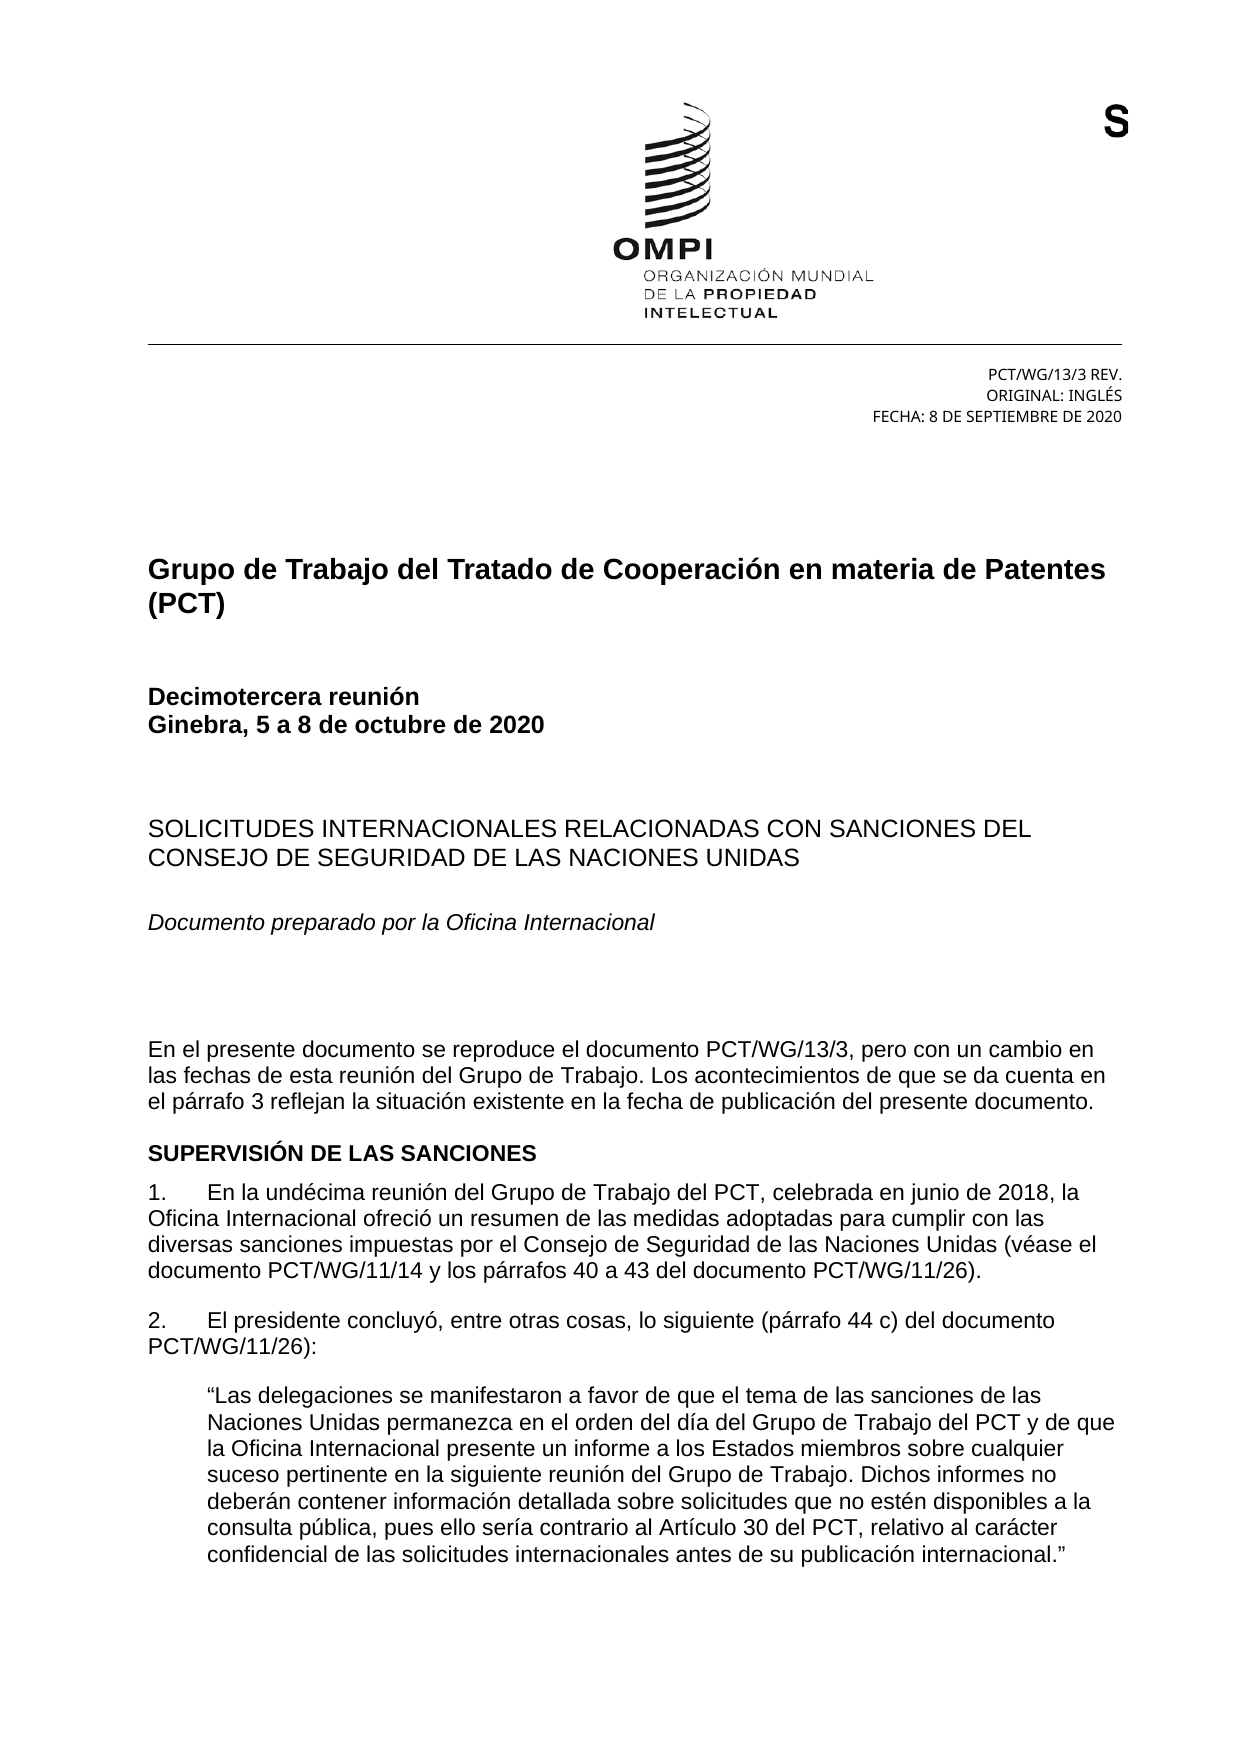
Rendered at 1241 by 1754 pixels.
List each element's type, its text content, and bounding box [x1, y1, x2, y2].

subtitle Grupo de Trabajo del Tratado de Cooperación en materia de Patentes (PCT) [148, 552, 1122, 619]
picture [611, 96, 1129, 319]
text Decimotercera reunión Ginebra, 5 a 8 de octubre de 2020 [148, 682, 1122, 739]
text PCT/WG/13/3 rev. [148, 345, 1122, 384]
text Documento preparado por la Oficina Internacional [148, 909, 1122, 936]
text fecha: 8 DE septiembre DE 2020 [148, 406, 1122, 427]
list “Las delegaciones se manifestaron a favor de que el tema de las sanciones de las Naciones Unidas permanezca en el orden del día del Grupo de Trabajo del PCT y de que la Oficina Internacional presente un informe a los Estados miembros sobre cualquier suceso pertinente en la siguiente reunión del Grupo de Trabajo. Dichos informes no deberán contener información detallada sobre solicitudes que no estén disponibles a la consulta pública, pues ello sería contrario al Artículo 30 del PCT, relativo al carácter confidencial de las solicitudes internacionales antes de su publicación internacional.” [207, 1382, 1122, 1567]
text Solicitudes internacionales relacionadas con sanciones del Consejo de Seguridad de las Naciones Unidas [148, 814, 1122, 872]
text En la undécima reunión del Grupo de Trabajo del PCT, celebrada en junio de 2018, la Oficina Internacional ofreció un resumen de las medidas adoptadas para cumplir con las diversas sanciones impuestas por el Consejo de Seguridad de las Naciones Unidas (véase el documento PCT/WG/11/14 y los párrafos 40 a 43 del documento PCT/WG/11/26). [148, 1178, 1122, 1284]
list En el presente documento se reproduce el documento PCT/WG/13/3, pero con un cambio en las fechas de esta reunión del Grupo de Trabajo. Los acontecimientos de que se da cuenta en el párrafo 3 reflejan la situación existente en la fecha de publicación del presente documento. [148, 1036, 1122, 1114]
text ORIGINAL: INGLÉS [148, 384, 1122, 406]
subtitle SUPERVISIÓN DE LAS SANCIONES [148, 1139, 1122, 1166]
text El presidente concluyó, entre otras cosas, lo siguiente (párrafo 44 c) del documento PCT/WG/11/26): [148, 1307, 1122, 1359]
